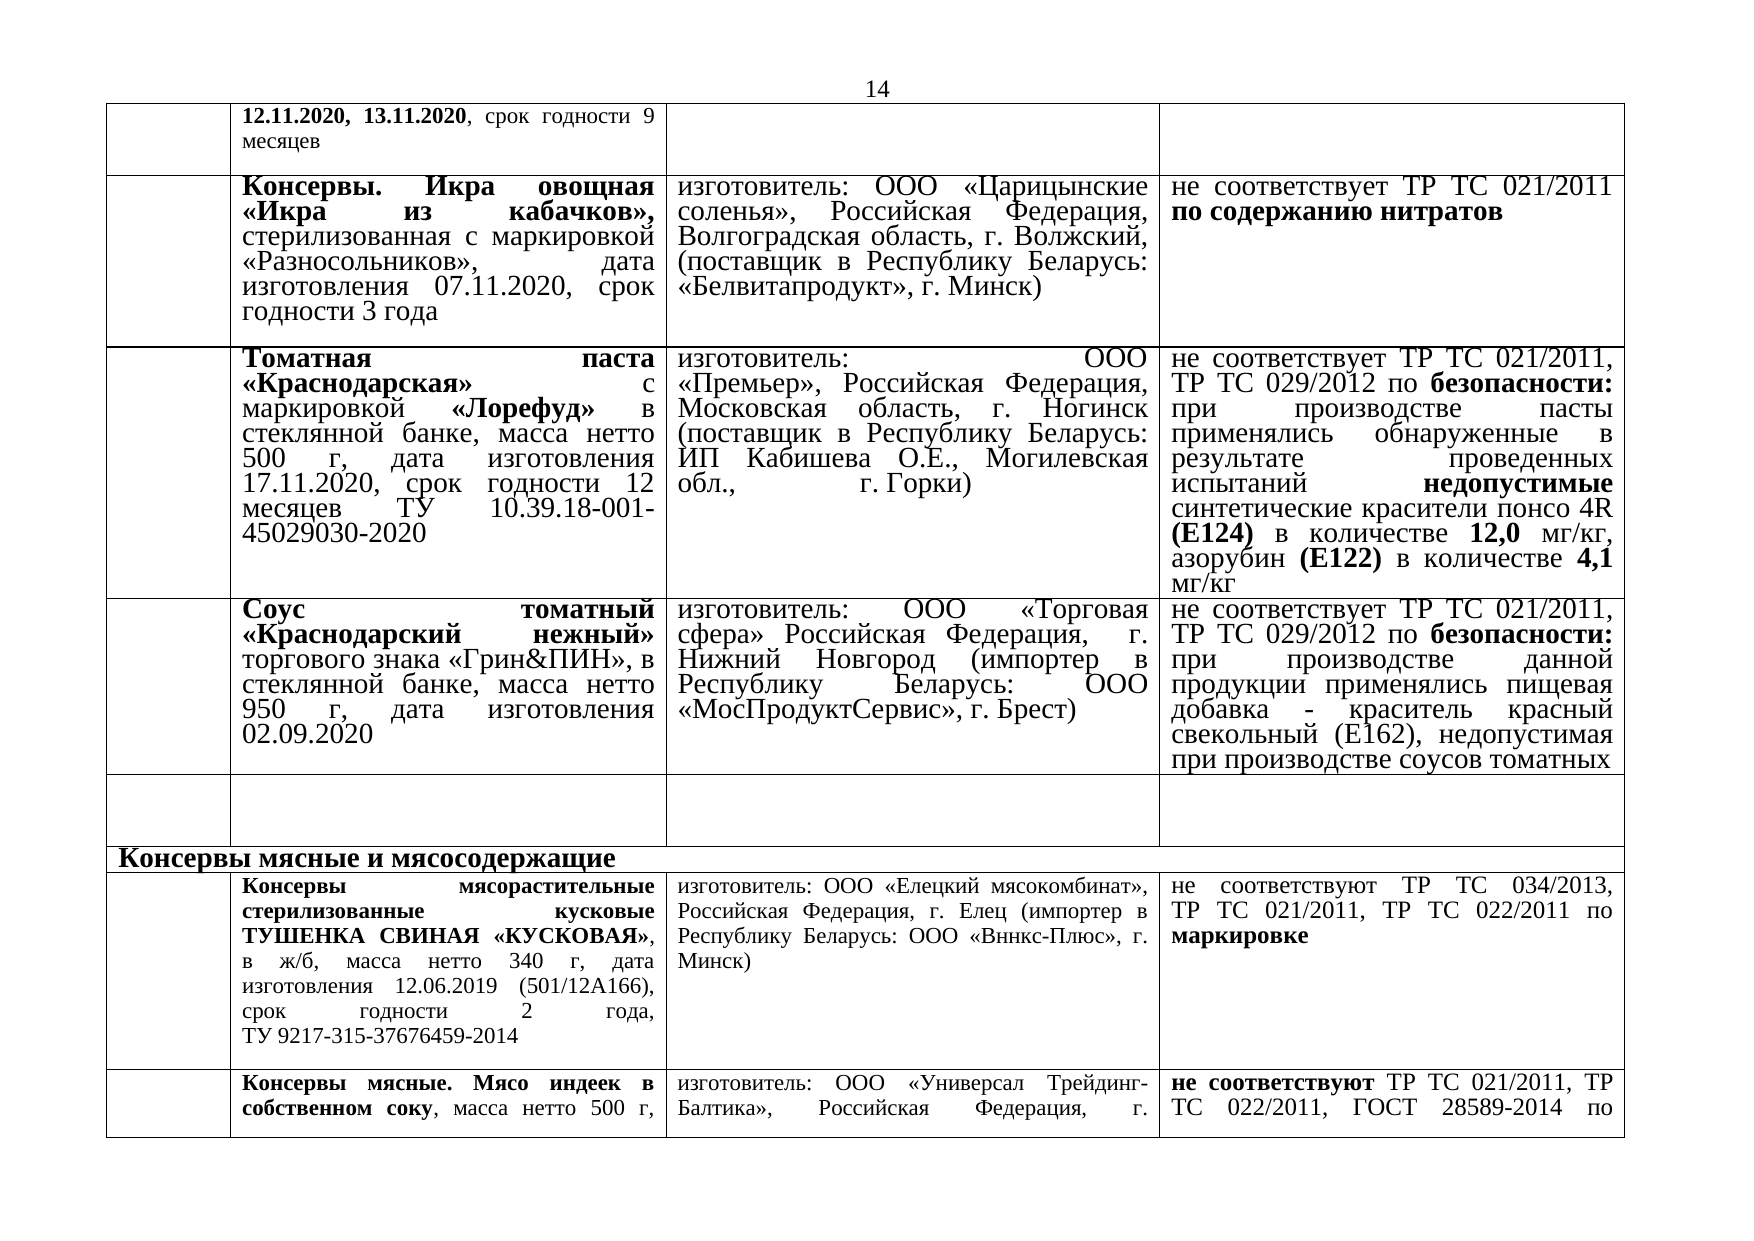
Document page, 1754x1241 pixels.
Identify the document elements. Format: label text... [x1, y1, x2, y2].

table_cell Консервы мясные и мясосодержащие [107, 847, 1624, 872]
table_cell [107, 599, 230, 773]
table_cell [231, 775, 666, 846]
table_cell не соответствуют ТР ТС 034/2013, ТР ТС 021/2011, ТР ТС 022/2011 по маркировке [1160, 873, 1624, 1069]
table_cell [107, 775, 230, 846]
table_cell изготовитель: ООО «Торговая сфера» Российская Федерация, г. Нижний Новгород (импортер в Республику Беларусь: ООО «МосПродуктСервис», г. Брест) [667, 599, 1159, 773]
table_cell Консервы. Икра овощная «Икра из кабачков», стерилизованная с маркировкой «Разносольников», дата изготовления 07.11.2020, срок годности 3 года [231, 176, 666, 346]
table_cell [107, 176, 230, 346]
table_cell [1160, 775, 1624, 846]
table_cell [231, 104, 666, 174]
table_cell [667, 1070, 1159, 1137]
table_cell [667, 104, 1159, 174]
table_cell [1160, 104, 1624, 174]
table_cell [1160, 1070, 1624, 1137]
table_cell не соответствует ТР ТС 021/2011 по содержанию нитратов [1160, 176, 1624, 346]
table_cell [107, 348, 230, 597]
table_cell [667, 775, 1159, 846]
table_cell не соответствует ТР ТС 021/2011, ТР ТС 029/2012 по безопасности: при производстве пасты применялись обнаруженные в результате проведенных испытаний недопустимые синтетические красители понсо 4R (Е124) в количестве 12,0 мг/кг, азорубин (Е122) в количестве 4,1 мг/кг [1160, 348, 1624, 597]
table_cell Консервы мясорастительные стерилизованные кусковые ТУШЕНКА СВИНАЯ «КУСКОВАЯ», в ж/б, масса нетто 340 г, дата изготовления 12.06.2019 (501/12А166), срок годности 2 года, ТУ 9217-315-37676459-2014 [231, 873, 666, 1069]
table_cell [231, 1070, 666, 1137]
table_cell Томатная паста «Краснодарская» с маркировкой «Лорефуд» в стеклянной банке, масса нетто 500 г, дата изготовления 17.11.2020, срок годности 12 месяцев ТУ 10.39.18-001-45029030-2020 [231, 348, 666, 597]
table_cell [107, 1070, 230, 1137]
table_cell [107, 873, 230, 1069]
table_cell [107, 104, 230, 174]
table_cell не соответствует ТР ТС 021/2011, ТР ТС 029/2012 по безопасности: при производстве данной продукции применялись пищевая добавка - краситель красный свекольный (Е162), недопустимая при производстве соусов томатных [1160, 599, 1624, 773]
table_cell изготовитель: ООО «Царицынские соленья», Российская Федерация, Волгоградская область, г. Волжский, (поставщик в Республику Беларусь: «Белвитапродукт», г. Минск) [667, 176, 1159, 346]
table_cell изготовитель: ООО «Премьер», Российская Федерация, Московская область, г. Ногинск (поставщик в Республику Беларусь: ИП Кабишева О.Е., Могилевская обл., г. Горки) [667, 348, 1159, 597]
table_cell Соус томатный «Краснодарский нежный» торгового знака «Грин&ПИН», в стеклянной банке, масса нетто 950 г, дата изготовления 02.09.2020 [231, 599, 666, 773]
table_cell изготовитель: ООО «Елецкий мясокомбинат», Российская Федерация, г. Елец (импортер в Республику Беларусь: ООО «Вннкс-Плюс», г. Минск) [667, 873, 1159, 1069]
